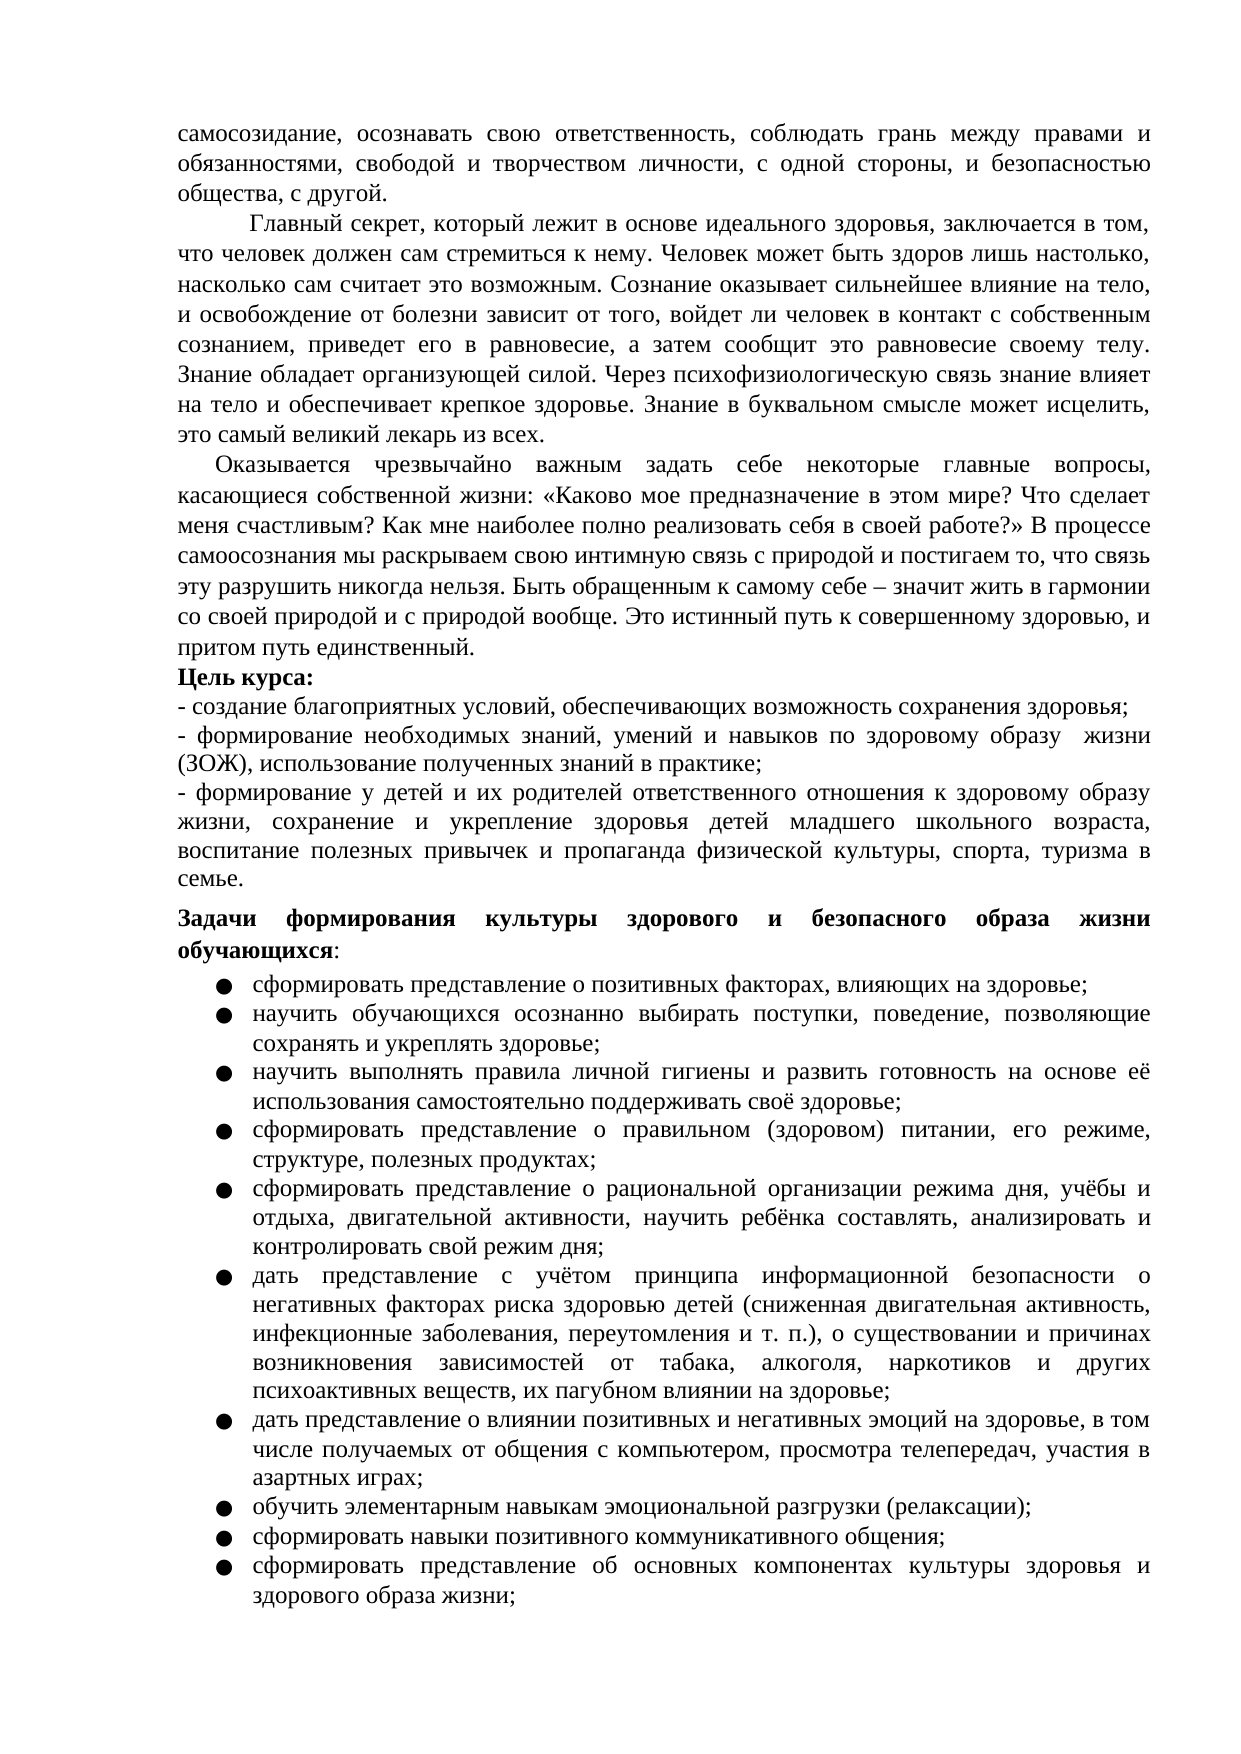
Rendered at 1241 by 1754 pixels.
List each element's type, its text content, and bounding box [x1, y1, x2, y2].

list дать представление о влиянии позитивных и негативных эмоций на здоровье, в том числе получаемых от общения с компьютером, просмотра телепередач, участия в азартных играх; [215, 1404, 1152, 1491]
list обучить элементарным навыкам эмоциональной разгрузки (релаксации); [215, 1491, 1152, 1521]
text Задачи формирования культуры здорового и безопасного образа жизни обучающихся: [177, 903, 1152, 964]
list научить обучающихся осознанно выбирать поступки, поведение, позволяющие сохранять и укреплять здоровье; [215, 998, 1152, 1056]
list сформировать представление об основных компонентах культуры здоровья и здорового образа жизни; [215, 1550, 1152, 1608]
text Цель курса: [177, 662, 1152, 691]
text - формирование необходимых знаний, умений и навыков по здоровому образу жизни (ЗОЖ), использование полученных знаний в практике; [177, 720, 1152, 777]
list сформировать представление о позитивных факторах, влияющих на здоровье; [215, 969, 1152, 998]
text Оказывается чрезвычайно важным задать себе некоторые главные вопросы, касающиеся собственной жизни: «Каково мое предназначение в этом мире? Что сделает меня счастливым? Как мне наиболее полно реализовать себя в своей работе?» В процессе самоосознания мы раскрываем свою интимную связь с природой и постигаем то, что связь эту разрушить никогда нельзя. Быть обращенным к самому себе – значит жить в гармонии со своей природой и с природой вообще. Это истинный путь к совершенному здоровью, и притом путь единственный. [177, 449, 1152, 661]
list научить выполнять правила личной гигиены и развить готовность на основе её использования самостоятельно поддерживать своё здоровье; [215, 1056, 1152, 1114]
text Главный секрет, который лежит в основе идеального здоровья, заключается в том, что человек должен сам стремиться к нему. Человек может быть здоров лишь настолько, насколько сам считает это возможным. Сознание оказывает сильнейшее влияние на тело, и освобождение от болезни зависит от того, войдет ли человек в контакт с собственным сознанием, приведет его в равновесие, а затем сообщит это равновесие своему телу. Знание обладает организующей силой. Через психофизиологическую связь знание влияет на тело и обеспечивает крепкое здоровье. Знание в буквальном смысле может исцелить, это самый великий лекарь из всех. [177, 208, 1152, 448]
text - формирование у детей и их родителей ответственного отношения к здоровому образу жизни, сохранение и укрепление здоровья детей младшего школьного возраста, воспитание полезных привычек и пропаганда физической культуры, спорта, туризма в семье. [177, 777, 1152, 892]
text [177, 118, 1152, 207]
list дать представление с учётом принципа информационной безопасности о негативных факторах риска здоровью детей (сниженная двигательная активность, инфекционные заболевания, переутомления и т. п.), о существовании и причинах возникновения зависимостей от табака, алкоголя, наркотиков и других психоактивных веществ, их пагубном влиянии на здоровье; [215, 1260, 1152, 1404]
list сформировать представление о рациональной организации режима дня, учёбы и отдыха, двигательной активности, научить ребёнка составлять, анализировать и контролировать свой режим дня; [215, 1173, 1152, 1260]
list сформировать навыки позитивного коммуникативного общения; [215, 1521, 1152, 1550]
text - создание благоприятных условий, обеспечивающих возможность сохранения здоровья; [177, 691, 1152, 720]
list сформировать представление о правильном (здоровом) питании, его режиме, структуре, полезных продуктах; [215, 1114, 1152, 1173]
